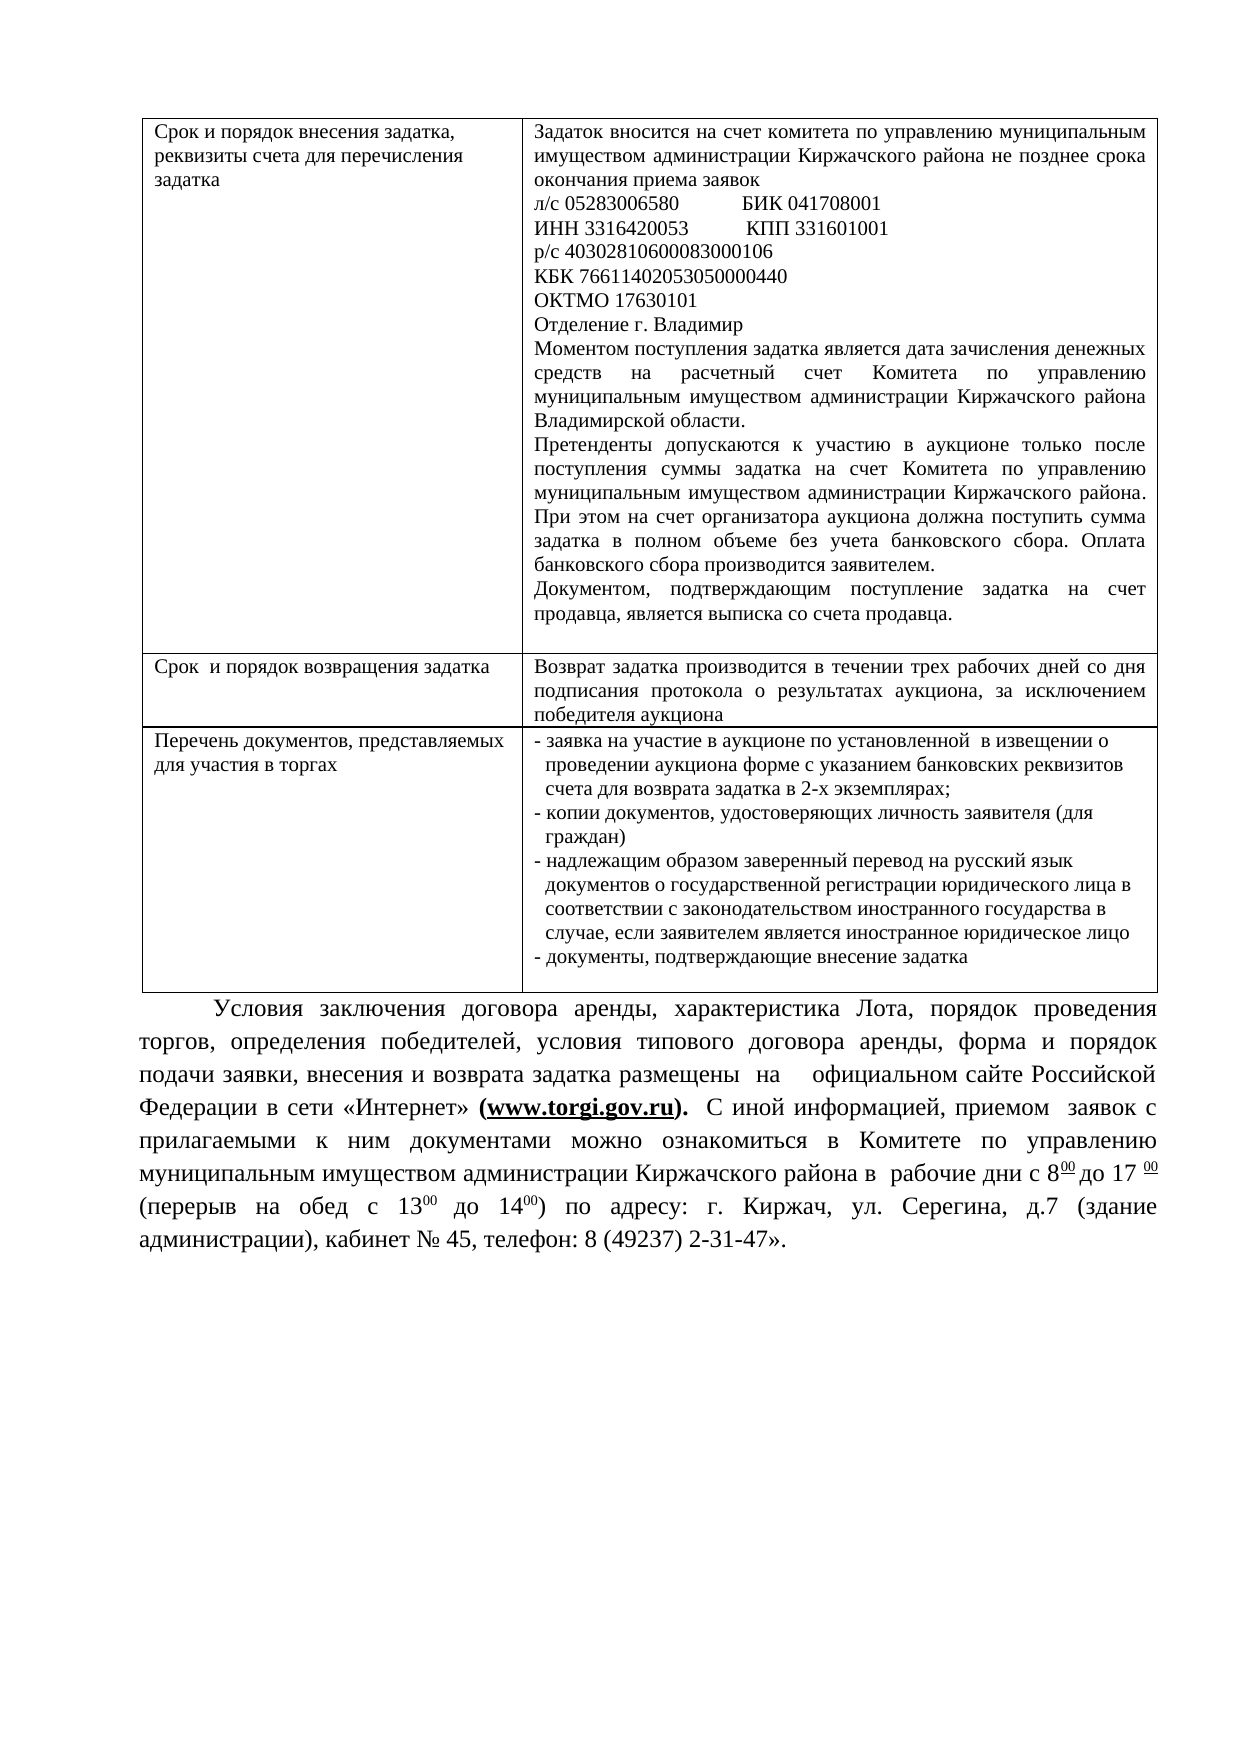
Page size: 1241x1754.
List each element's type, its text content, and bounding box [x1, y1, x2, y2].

text Условия заключения договора аренды, характеристика Лота, порядок проведения торгов, определения победителей, условия типового договора аренды, форма и порядок подачи заявки, внесения и возврата задатка размещены на официальном сайте Российской Федерации в сети «Интернет» (www.torgi.gov.ru). С иной информацией, приемом заявок с прилагаемыми к ним документами можно ознакомиться в Комитете по управлению муниципальным имуществом администрации Киржачского района в рабочие дни с 800 до 17 00 (перерыв на обед с 1300 до 1400) по адресу: г. Киржач, ул. Серегина, д.7 (здание администрации), кабинет № 45, телефон: 8 (49237) 2-31-47». [139, 993, 1158, 1253]
table_cell Перечень документов, представляемых для участия в торгах [143, 728, 522, 992]
table_cell Задаток вносится на счет комитета по управлению муниципальным имуществом администрации Киржачского района не позднее срока окончания приема заявок л/с 05283006580 БИК 041708001 ИНН 3316420053 КПП 331601001 р/с 40302810600083000106 КБК 76611402053050000440 ОКТМО 17630101 Отделение г. Владимир Моментом поступления задатка является дата зачисления денежных средств на расчетный счет Комитета по управлению муниципальным имуществом администрации Киржачского района Владимирской области. Претенденты допускаются к участию в аукционе только после поступления суммы задатка на счет Комитета по управлению муниципальным имуществом администрации Киржачского района. При этом на счет организатора аукциона должна поступить сумма задатка в полном объеме без учета банковского сбора. Оплата банковского сбора производится заявителем. Документом, подтверждающим поступление задатка на счет продавца, является выписка со счета продавца. [523, 119, 1157, 653]
table_cell Возврат задатка производится в течении трех рабочих дней со дня подписания протокола о результатах аукциона, за исключением победителя аукциона [523, 654, 1157, 726]
table_cell Срок и порядок внесения задатка, реквизиты счета для перечисления задатка [143, 119, 522, 653]
table_cell - заявка на участие в аукционе по установленной в извещении о проведении аукциона форме с указанием банковских реквизитов счета для возврата задатка в 2-х экземплярах; - копии документов, удостоверяющих личность заявителя (для граждан) - надлежащим образом заверенный перевод на русский язык документов о государственной регистрации юридического лица в соответствии с законодательством иностранного государства в случае, если заявителем является иностранное юридическое лицо - документы, подтверждающие внесение задатка [523, 728, 1157, 992]
table_cell Срок и порядок возвращения задатка [143, 654, 522, 726]
